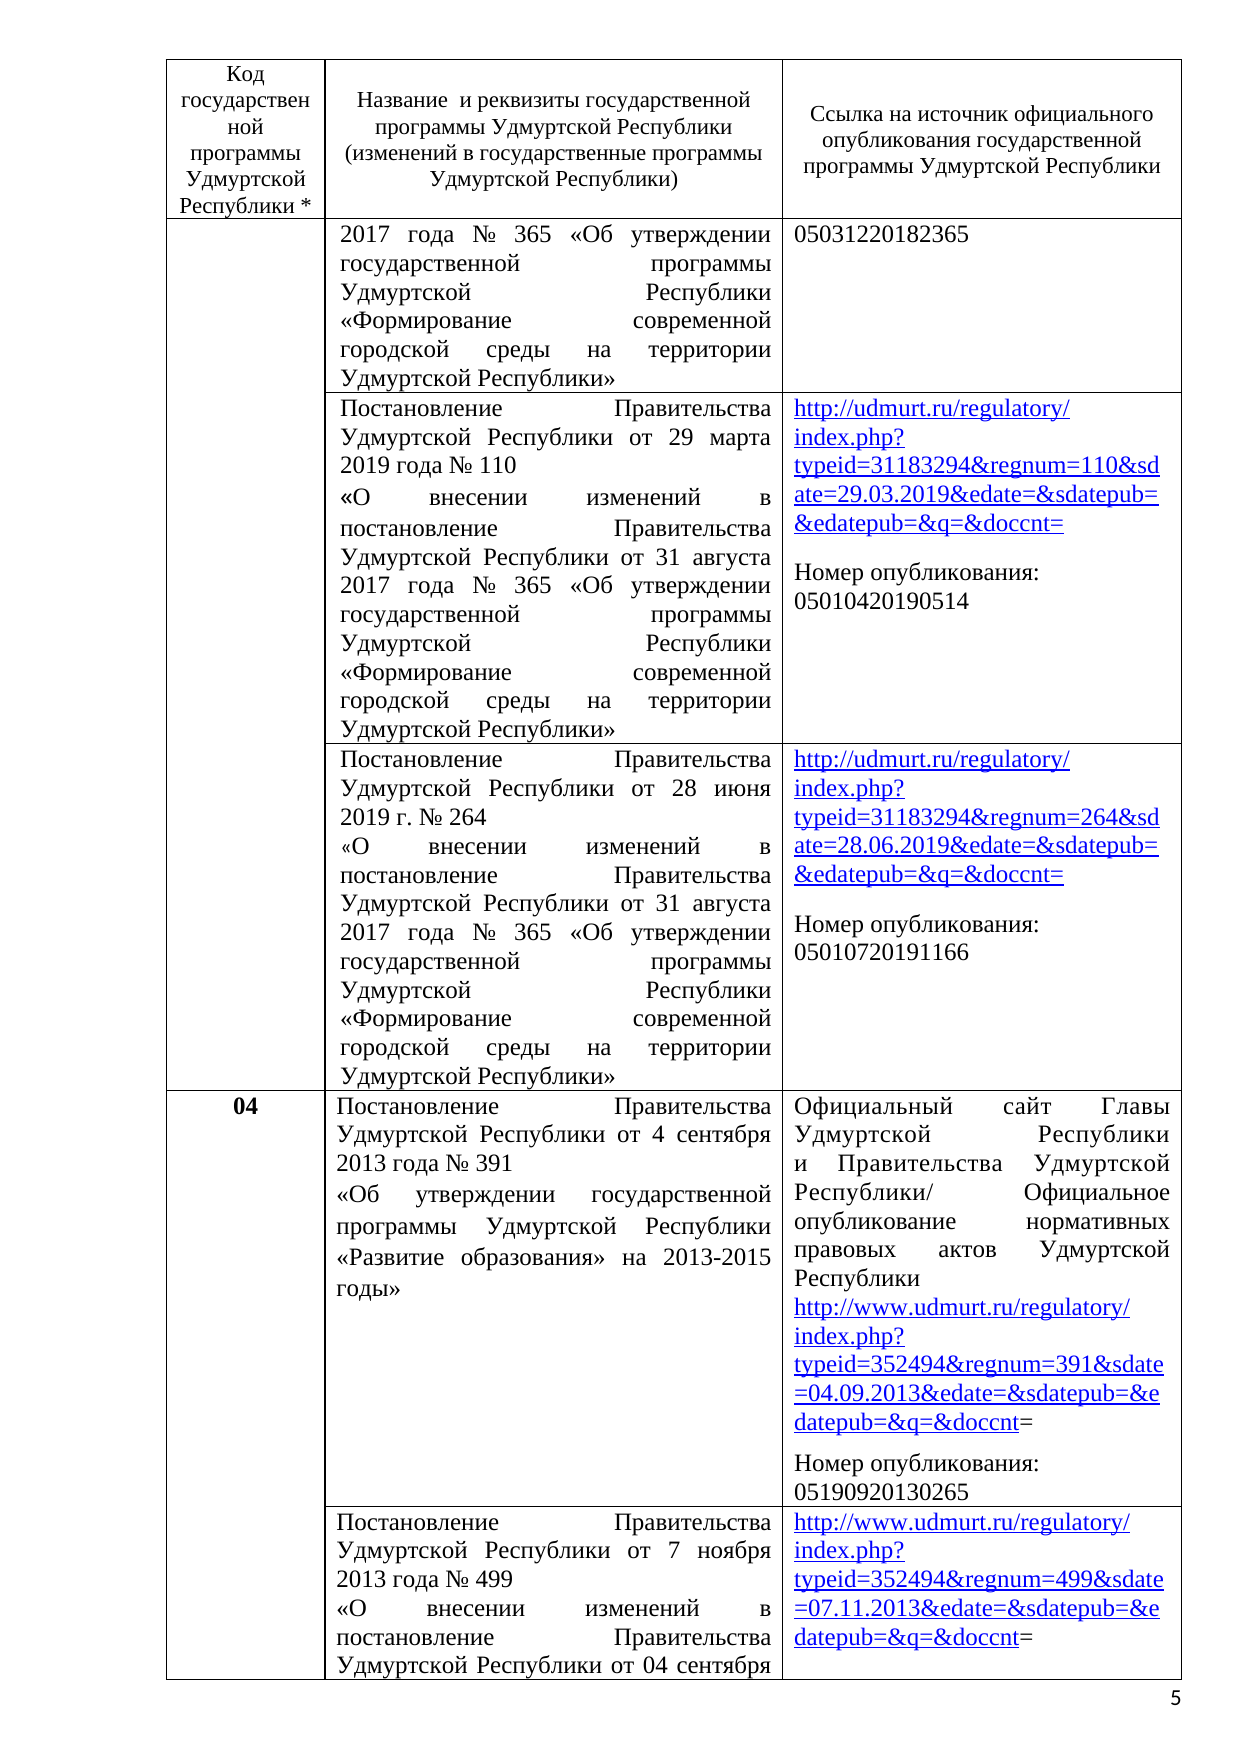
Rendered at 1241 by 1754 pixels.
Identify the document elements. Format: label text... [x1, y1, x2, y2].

table_cell Постановление Правительства Удмуртской Республики от 28 июня 2019 г. № 264 «О внесении изменений в постановление Правительства Удмуртской Республики от 31 августа 2017 года № 365 «Об утверждении государственной программы Удмуртской Республики «Формирование современной городской среды на территории Удмуртской Республики» [326, 744, 782, 1090]
table_cell Постановление Правительства Удмуртской Республики от 29 марта 2019 года № 110 «О внесении изменений в постановление Правительства Удмуртской Республики от 31 августа 2017 года № 365 «Об утверждении государственной программы Удмуртской Республики «Формирование современной городской среды на территории Удмуртской Республики» [326, 393, 782, 743]
table_header Ссылка на источник официального опубликования государственной программы Удмуртской Республики [783, 60, 1181, 218]
table_cell 04 [167, 1091, 324, 1679]
table_header Название и реквизиты государственной программы Удмуртской Республики (изменений в государственные программы Удмуртской Республики) [326, 60, 782, 218]
table_cell http://udmurt.ru/regulatory/index.php?typeid=31183294&regnum=110&sdate=29.03.2019&edate=&sdatepub=&edatepub=&q=&doccnt= Номер опубликования: 05010420190514 [783, 393, 1181, 743]
table_cell Постановление Правительства Удмуртской Республики от 4 сентября 2013 года № 391 «Об утверждении государственной программы Удмуртской Республики «Развитие образования» на 2013-2015 годы» [326, 1091, 782, 1506]
table_header Код государственной программы Удмуртской Республики * [167, 60, 324, 218]
table_cell Официальный сайт Главы Удмуртской Республики и Правительства Удмуртской Республики/ Официальное опубликование нормативных правовых актов Удмуртской Республики http://www.udmurt.ru/regulatory/index.php?typeid=352494&regnum=391&sdate=04.09.2013&edate=&sdatepub=&edatepub=&q=&doccnt= Номер опубликования: 05190920130265 [783, 1091, 1181, 1506]
table_cell http://udmurt.ru/regulatory/index.php?typeid=31183294&regnum=264&sdate=28.06.2019&edate=&sdatepub=&edatepub=&q=&doccnt= Номер опубликования: 05010720191166 [783, 744, 1181, 1090]
